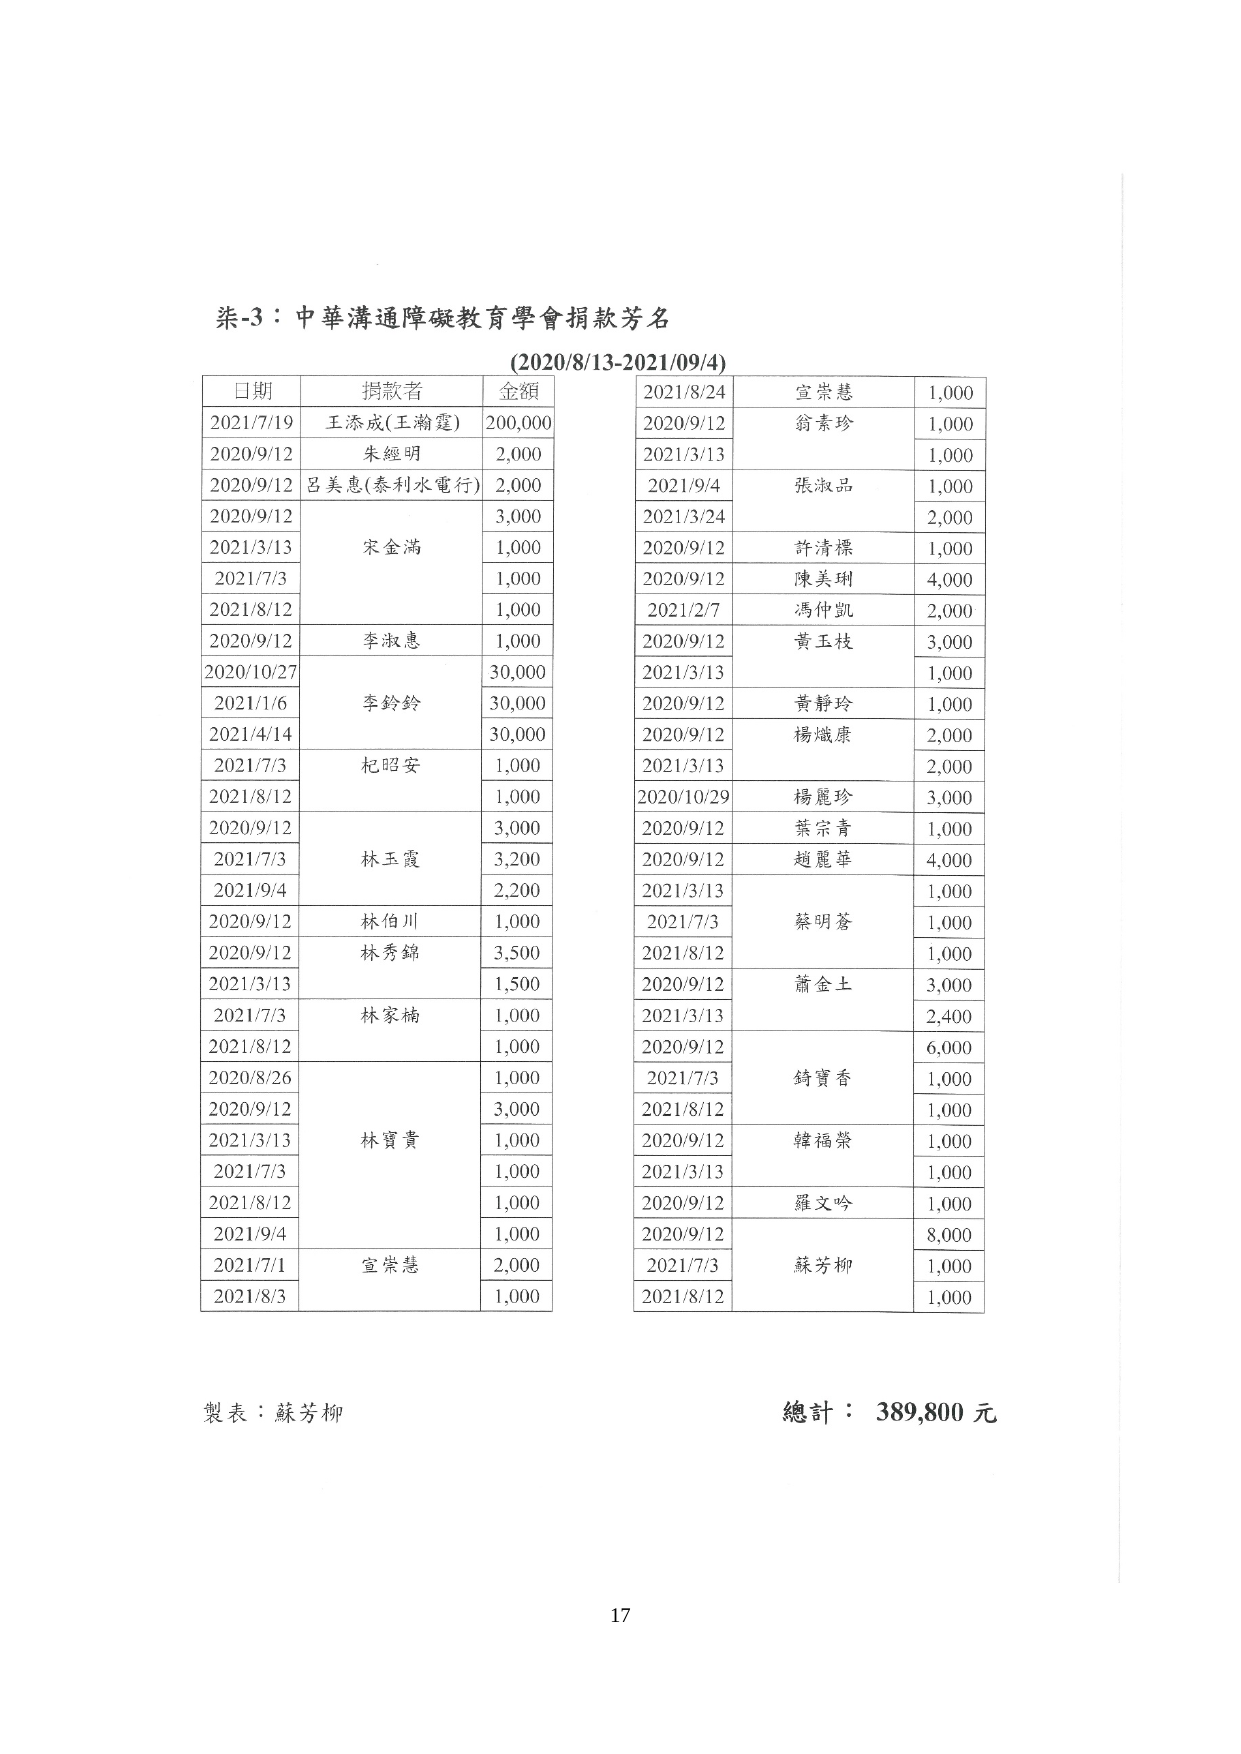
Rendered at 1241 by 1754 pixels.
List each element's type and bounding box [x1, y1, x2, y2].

picture [112, 163, 1128, 1583]
